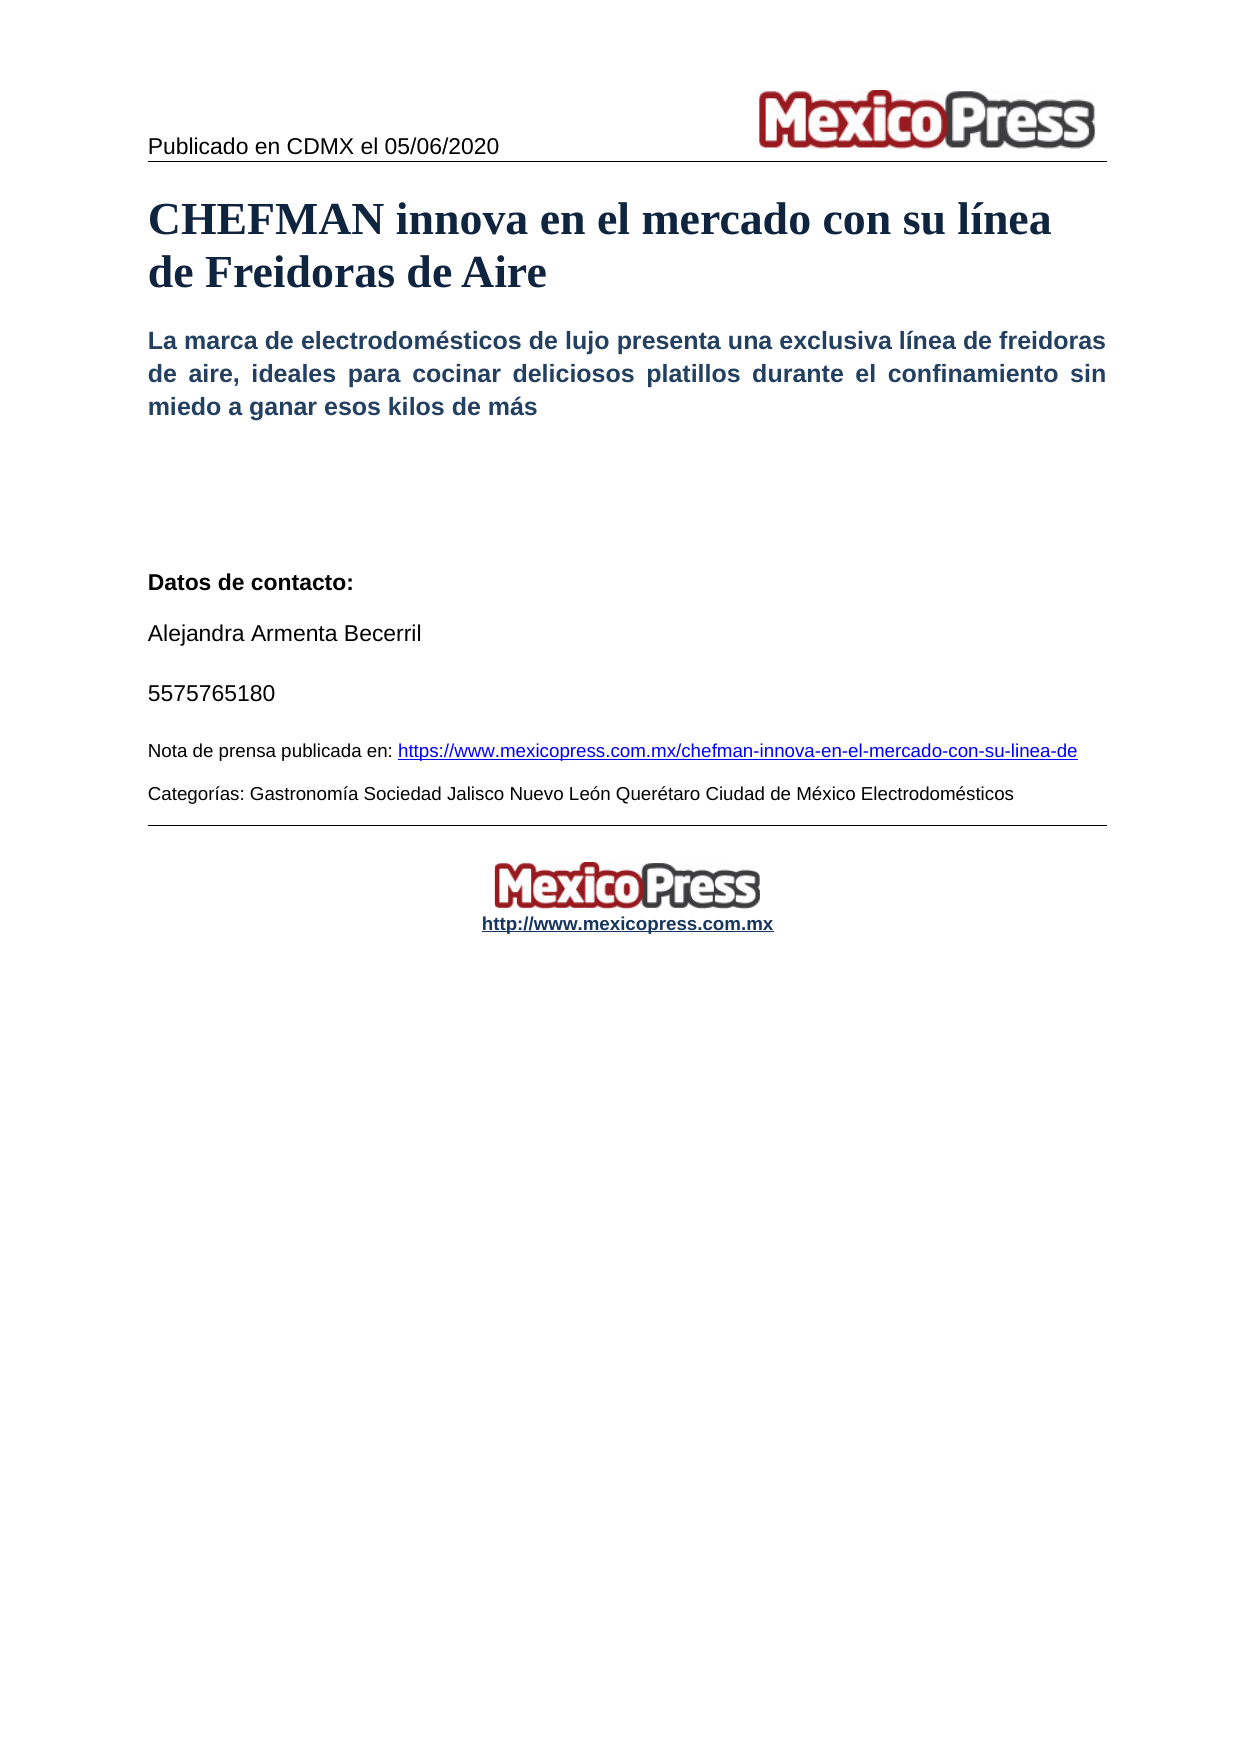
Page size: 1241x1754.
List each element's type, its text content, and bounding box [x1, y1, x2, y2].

text Alejandra Armenta Becerril [148, 619, 1063, 646]
picture [759, 90, 1096, 133]
text Nota de prensa publicada en: https://www.mexicopress.com.mx/chefman-innova-en-el-mercado-con-su-linea-de [148, 740, 1107, 762]
text Categorías: Gastronomía Sociedad Jalisco Nuevo León Querétaro Ciudad de México Electrodomésticos [148, 783, 1107, 804]
subtitle La marca de electrodomésticos de lujo presenta una exclusiva línea de freidoras de aire, ideales para cocinar deliciosos platillos durante el confinamiento sin miedo a ganar esos kilos de más [148, 326, 1107, 421]
text Publicado en CDMX el 05/06/2020 [148, 133, 1107, 161]
text http://www.mexicopress.com.mx [148, 912, 1107, 934]
subtitle CHEFMAN innova en el mercado con su línea de Freidoras de Aire [148, 192, 1107, 297]
picture [494, 862, 760, 909]
text Datos de contacto: [148, 568, 1107, 595]
text 5575765180 [148, 680, 1063, 706]
